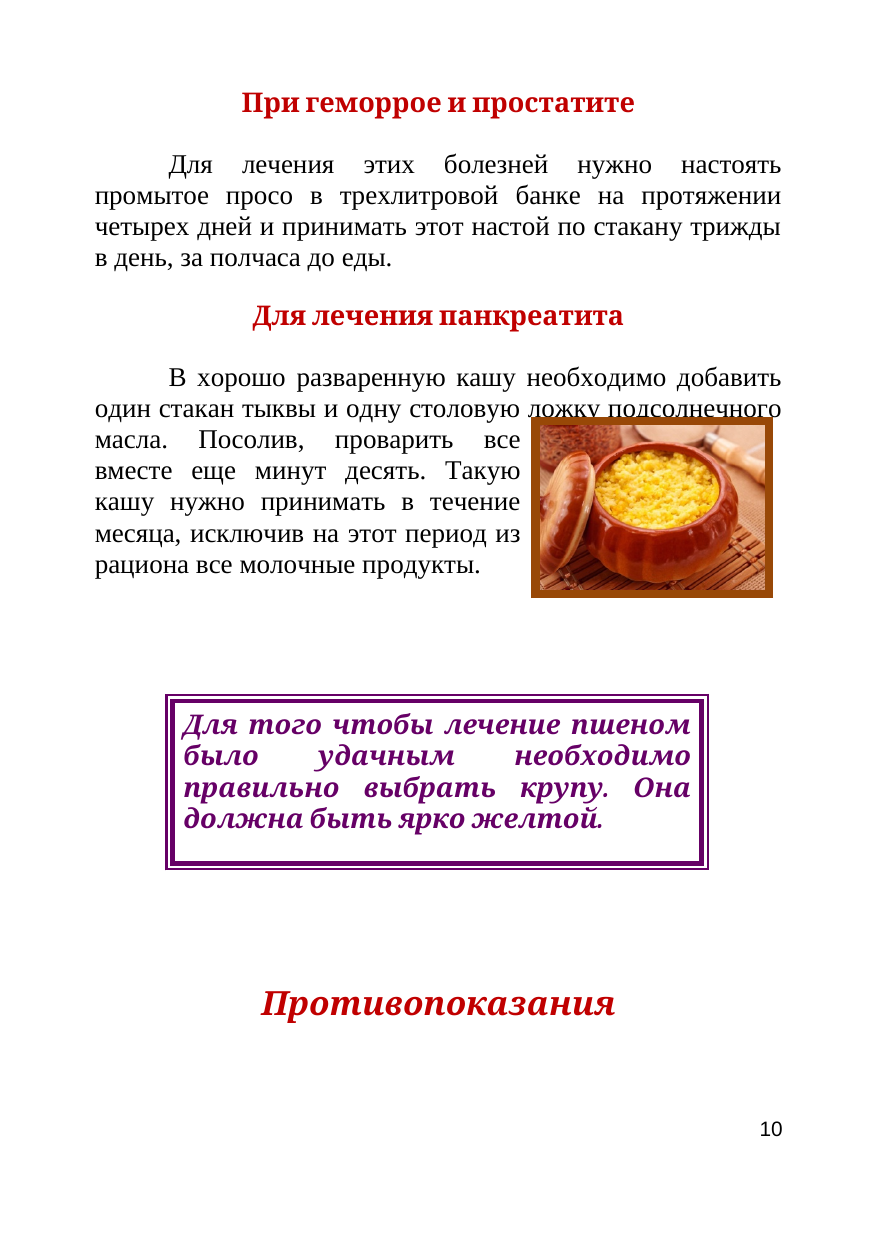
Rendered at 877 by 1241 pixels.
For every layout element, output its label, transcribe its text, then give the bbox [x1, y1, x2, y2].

picture [540, 425, 765, 590]
text Противопоказания [94, 985, 782, 1024]
text Для лечения этих болезней нужно настоять промытое просо в трехлитровой банке на протяжении четырех дней и принимать этот настой по стакану трижды в день, за полчаса до еды. [94, 148, 782, 272]
text Для лечения панкреатита [94, 301, 782, 332]
text При геморрое и простатите [94, 88, 782, 119]
text В хорошо разваренную кашу необходимо добавить один стакан тыквы и одну столовую ложку подсолнечного масла. Посолив, проварить все вместе еще минут десять. Такую кашу нужно принимать в течение месяца, исключив на этот период из рациона все молочные продукты. [94, 361, 782, 579]
text Для того чтобы лечение пшеном было удачным необходимо правильно выбрать крупу. Она должна быть ярко желтой. [175, 703, 699, 835]
